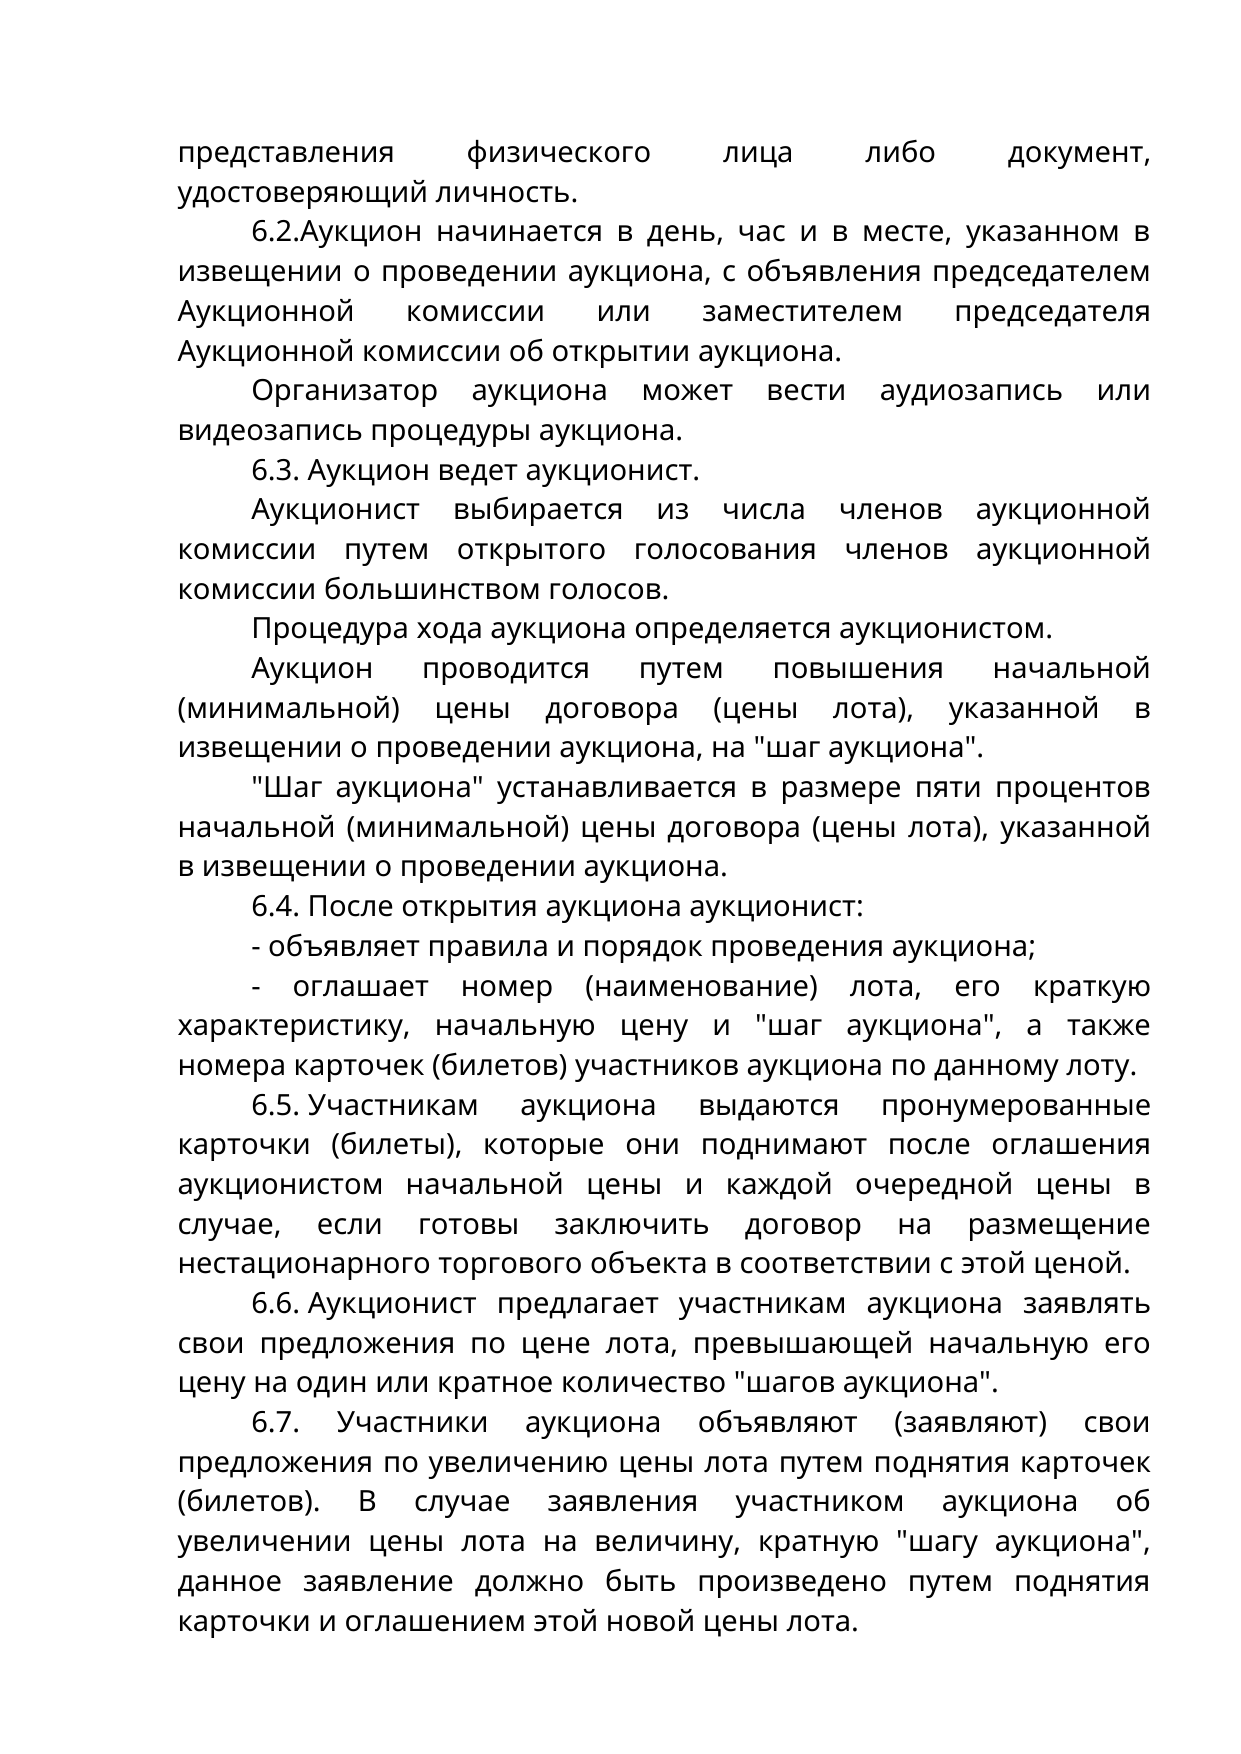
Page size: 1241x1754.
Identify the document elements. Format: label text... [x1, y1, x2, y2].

text 6.3. Аукцион ведет аукционист. [177, 449, 1152, 488]
text 6.2.Аукцион начинается в день, час и в месте, указанном в извещении о проведении аукциона, с объявления председателем Аукционной комиссии или заместителем председателя Аукционной комиссии об открытии аукциона. [177, 211, 1152, 369]
text 6.6. Аукционист предлагает участникам аукциона заявлять свои предложения по цене лота, превышающей начальную его цену на один или кратное количество "шагов аукциона". [177, 1282, 1152, 1401]
text - оглашает номер (наименование) лота, его краткую характеристику, начальную цену и "шаг аукциона", а также номера карточек (билетов) участников аукциона по данному лоту. [177, 965, 1152, 1084]
text Организатор аукциона может вести аудиозапись или видеозапись процедуры аукциона. [177, 369, 1152, 449]
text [177, 131, 1152, 211]
text 6.4. После открытия аукциона аукционист: [177, 885, 1152, 925]
text Аукционист выбирается из числа членов аукционной комиссии путем открытого голосования членов аукционной комиссии большинством голосов. [177, 488, 1152, 608]
text Аукцион проводится путем повышения начальной (минимальной) цены договора (цены лота), указанной в извещении о проведении аукциона, на "шаг аукциона". [177, 647, 1152, 766]
text "Шаг аукциона" устанавливается в размере пяти процентов начальной (минимальной) цены договора (цены лота), указанной в извещении о проведении аукциона. [177, 766, 1152, 885]
text Процедура хода аукциона определяется аукционистом. [177, 608, 1152, 647]
text 6.7. Участники аукциона объявляют (заявляют) свои предложения по увеличению цены лота путем поднятия карточек (билетов). В случае заявления участником аукциона об увеличении цены лота на величину, кратную "шагу аукциона", данное заявление должно быть произведено путем поднятия карточки и оглашением этой новой цены лота. [177, 1401, 1152, 1639]
text - объявляет правила и порядок проведения аукциона; [177, 925, 1152, 965]
text 6.5. Участникам аукциона выдаются пронумерованные карточки (билеты), которые они поднимают после оглашения аукционистом начальной цены и каждой очередной цены в случае, если готовы заключить договор на размещение нестационарного торгового объекта в соответствии с этой ценой. [177, 1084, 1152, 1282]
